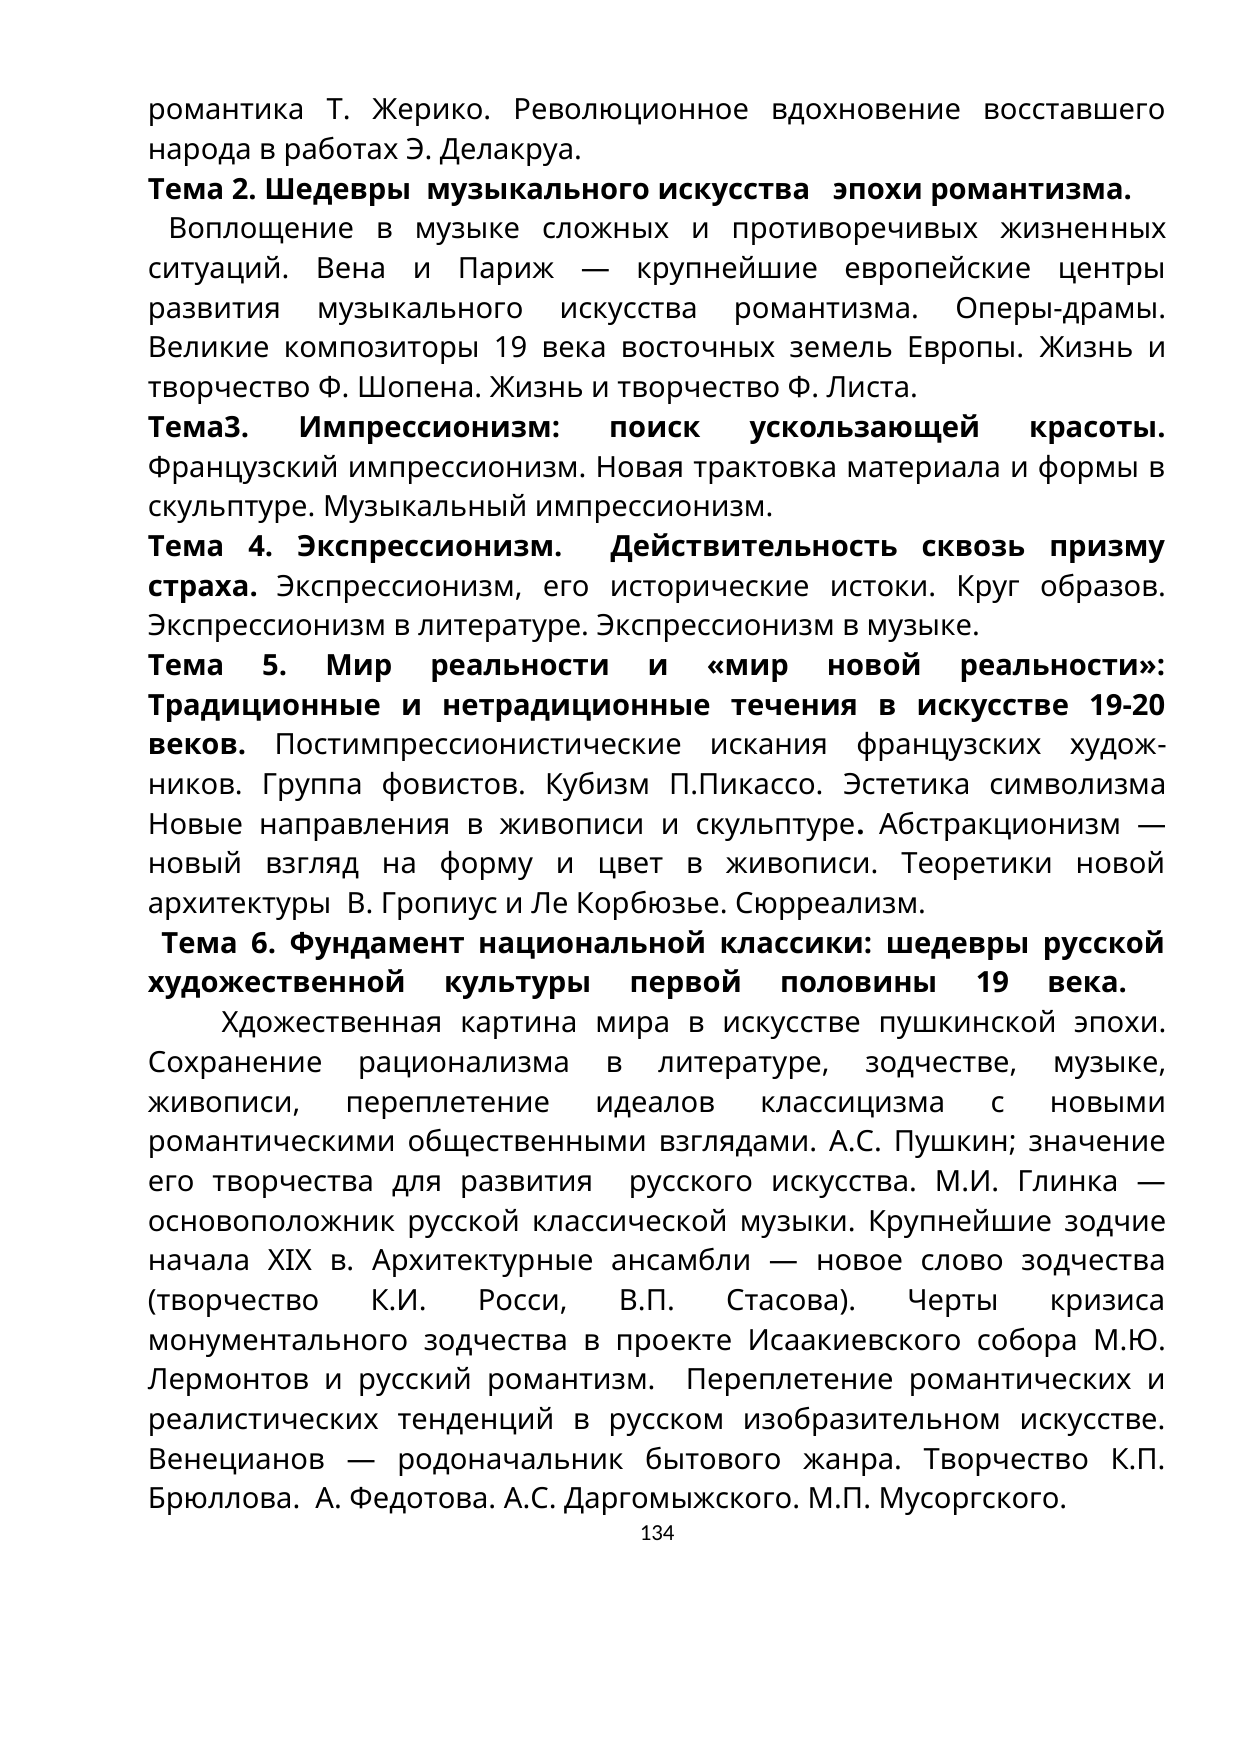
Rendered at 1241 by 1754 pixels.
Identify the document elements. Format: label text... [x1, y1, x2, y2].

text Тема 5. Мир реальности и «мир новой реальности»: Традиционные и нетрадиционные течения в искусстве 19-20 веков. Постимпрессионистические искания французских художников. Группа фовистов. Кубизм П.Пикассо. Эстетика символизма Новые направления в живописи и скульптуре. Абстракционизм — новый взгляд на форму и цвет в живописи. Теоретики новой архитектуры В. Гропиус и Ле Корбюзье. Сюрреализм. [148, 644, 1166, 922]
text Тема3. Импрессионизм: поиск ускользающей красоты. Французский импрессионизм. Новая трактовка материала и формы в скульптуре. Музыкальный импрессионизм. [148, 406, 1166, 525]
text Тема 6. Фундамент национальной классики: шедевры русской художественной культуры первой половины 19 века. Хдожественная картина мира в искусстве пушкинской эпохи. Сохранение рационализма в литературе, зодчестве, музыке, живописи, переплетение идеалов классицизма с новыми романтическими общественными взглядами. А.С. Пушкин; значение его творчества для развития русского искусства. М.И. Глинка — основоположник русской классической музыки. Крупнейшие зодчие начала XIX в. Архитектурные ансамбли — новое слово зодчества (творчество К.И. Росси, В.П. Стасова). Черты кризиса монументального зодчества в проекте Исаакиевского собора М.Ю. Лермонтов и русский романтизм. Переплетение романтических и реалистических тенденций в русском изобразительном искусстве. Венецианов — родоначальник бытового жанра. Творчество К.П. Брюллова. А. Федотова. А.С. Даргомыжского. М.П. Мусоргского. [148, 922, 1166, 1517]
text Тема 2. Шедевры музыкального искусства эпохи романтизма. [148, 168, 1166, 208]
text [148, 89, 1166, 168]
text Воплощение в музыке сложных и противоречивых жизненных ситуаций. Вена и Париж — крупнейшие европейские центры развития музыкального искусства романтизма. Оперы-драмы. Великие композиторы 19 века восточных земель Европы. Жизнь и творчество Ф. Шопена. Жизнь и творчество Ф. Листа. [148, 208, 1166, 406]
text Тема 4. Экспрессионизм. Действительность сквозь призму страха. Экспрессионизм, его исторические истоки. Круг образов. Экспрессионизм в литературе. Экспрессионизм в музыке. [148, 525, 1166, 644]
